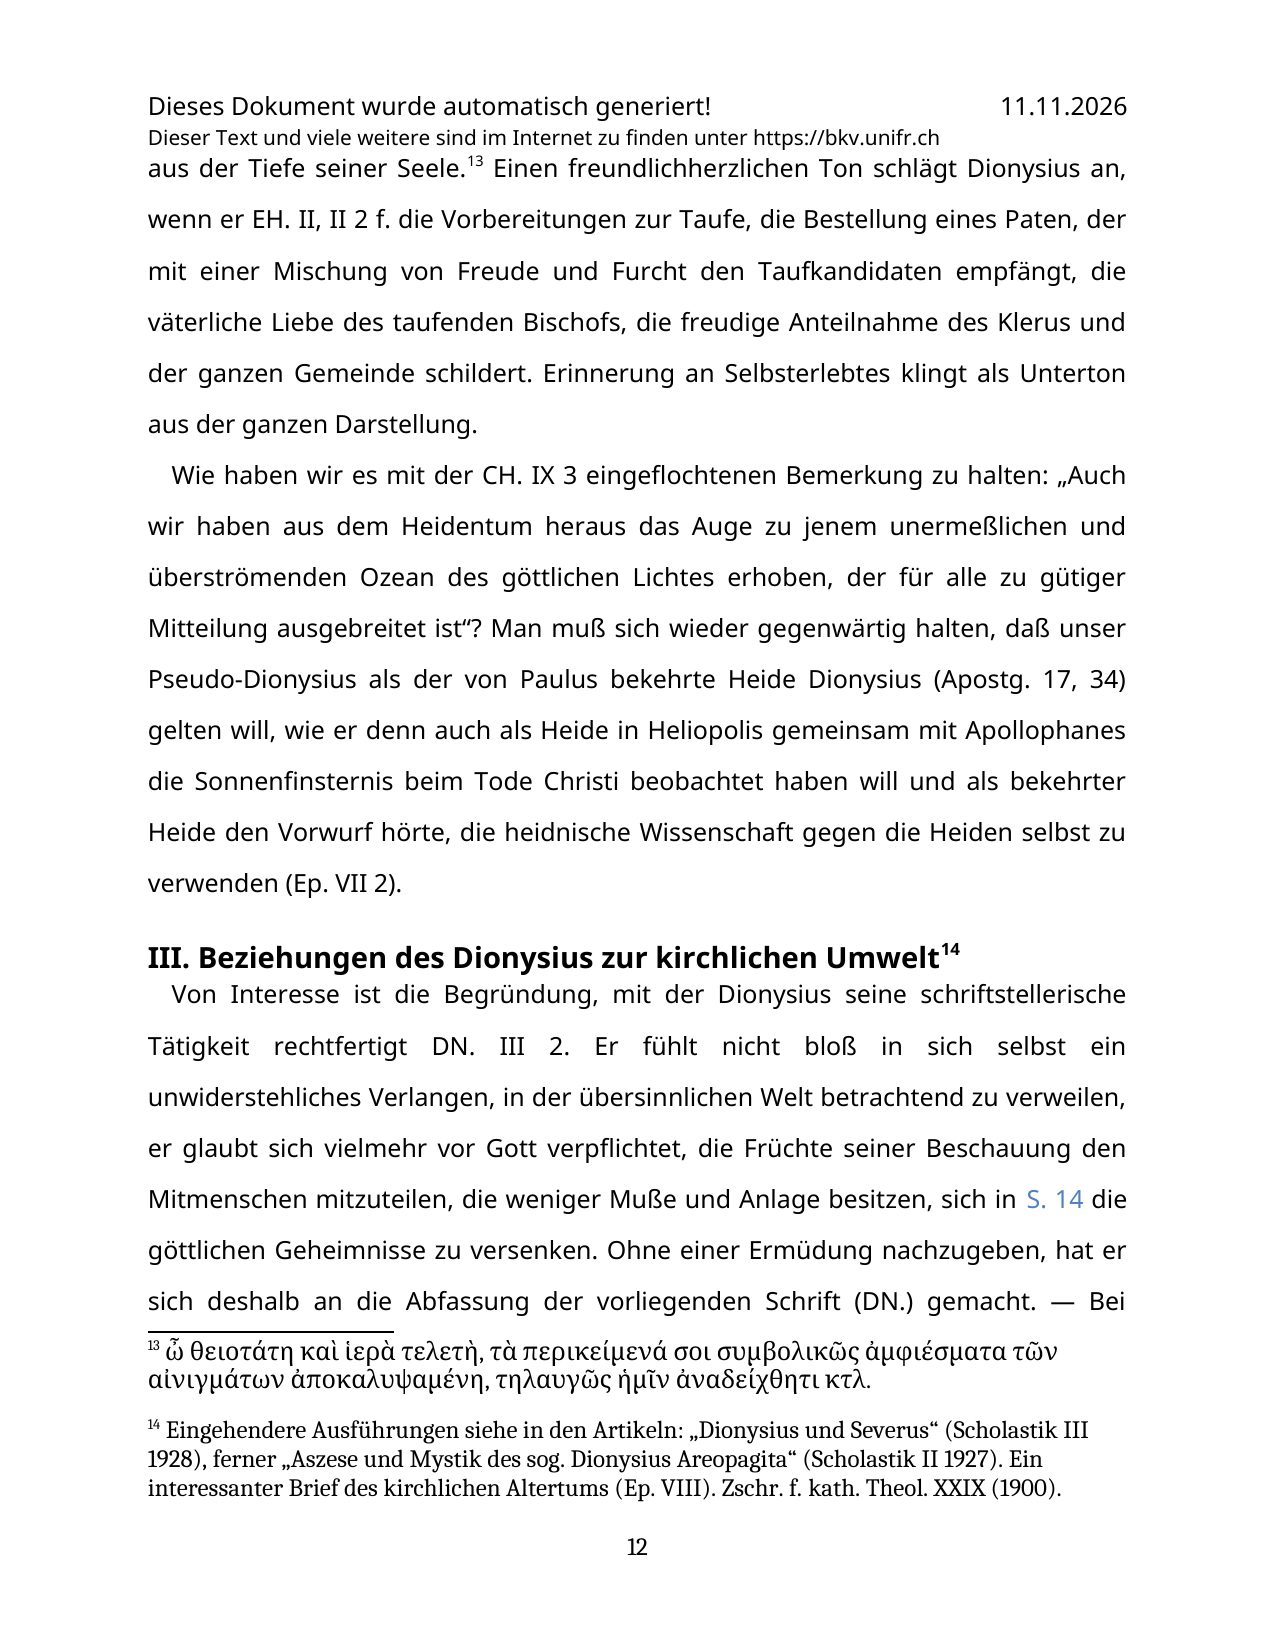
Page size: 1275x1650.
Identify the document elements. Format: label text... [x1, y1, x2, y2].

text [148, 151, 1127, 440]
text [148, 977, 1127, 1317]
subtitle III. Beziehungen des Dionysius zur kirchlichen Umwelt [148, 937, 1127, 977]
text Wie haben wir es mit der CH. IX 3 eingeflochtenen Bemerkung zu halten: „Auch wir haben aus dem Heidentum heraus das Auge zu jenem unermeßlichen und überströmenden Ozean des göttlichen Lichtes erhoben, der für alle zu gütiger Mitteilung ausgebreitet ist“? Man muß sich wieder gegenwärtig halten, daß unser Pseudo-Dionysius als der von Paulus bekehrte Heide Dionysius (Apostg. 17, 34) gelten will, wie er denn auch als Heide in Heliopolis gemeinsam mit Apollophanes die Sonnenfinsternis beim Tode Christi beobachtet haben will und als bekehrter Heide den Vorwurf hörte, die heidnische Wissenschaft gegen die Heiden selbst zu verwenden (Ep. VII 2). [148, 457, 1127, 900]
